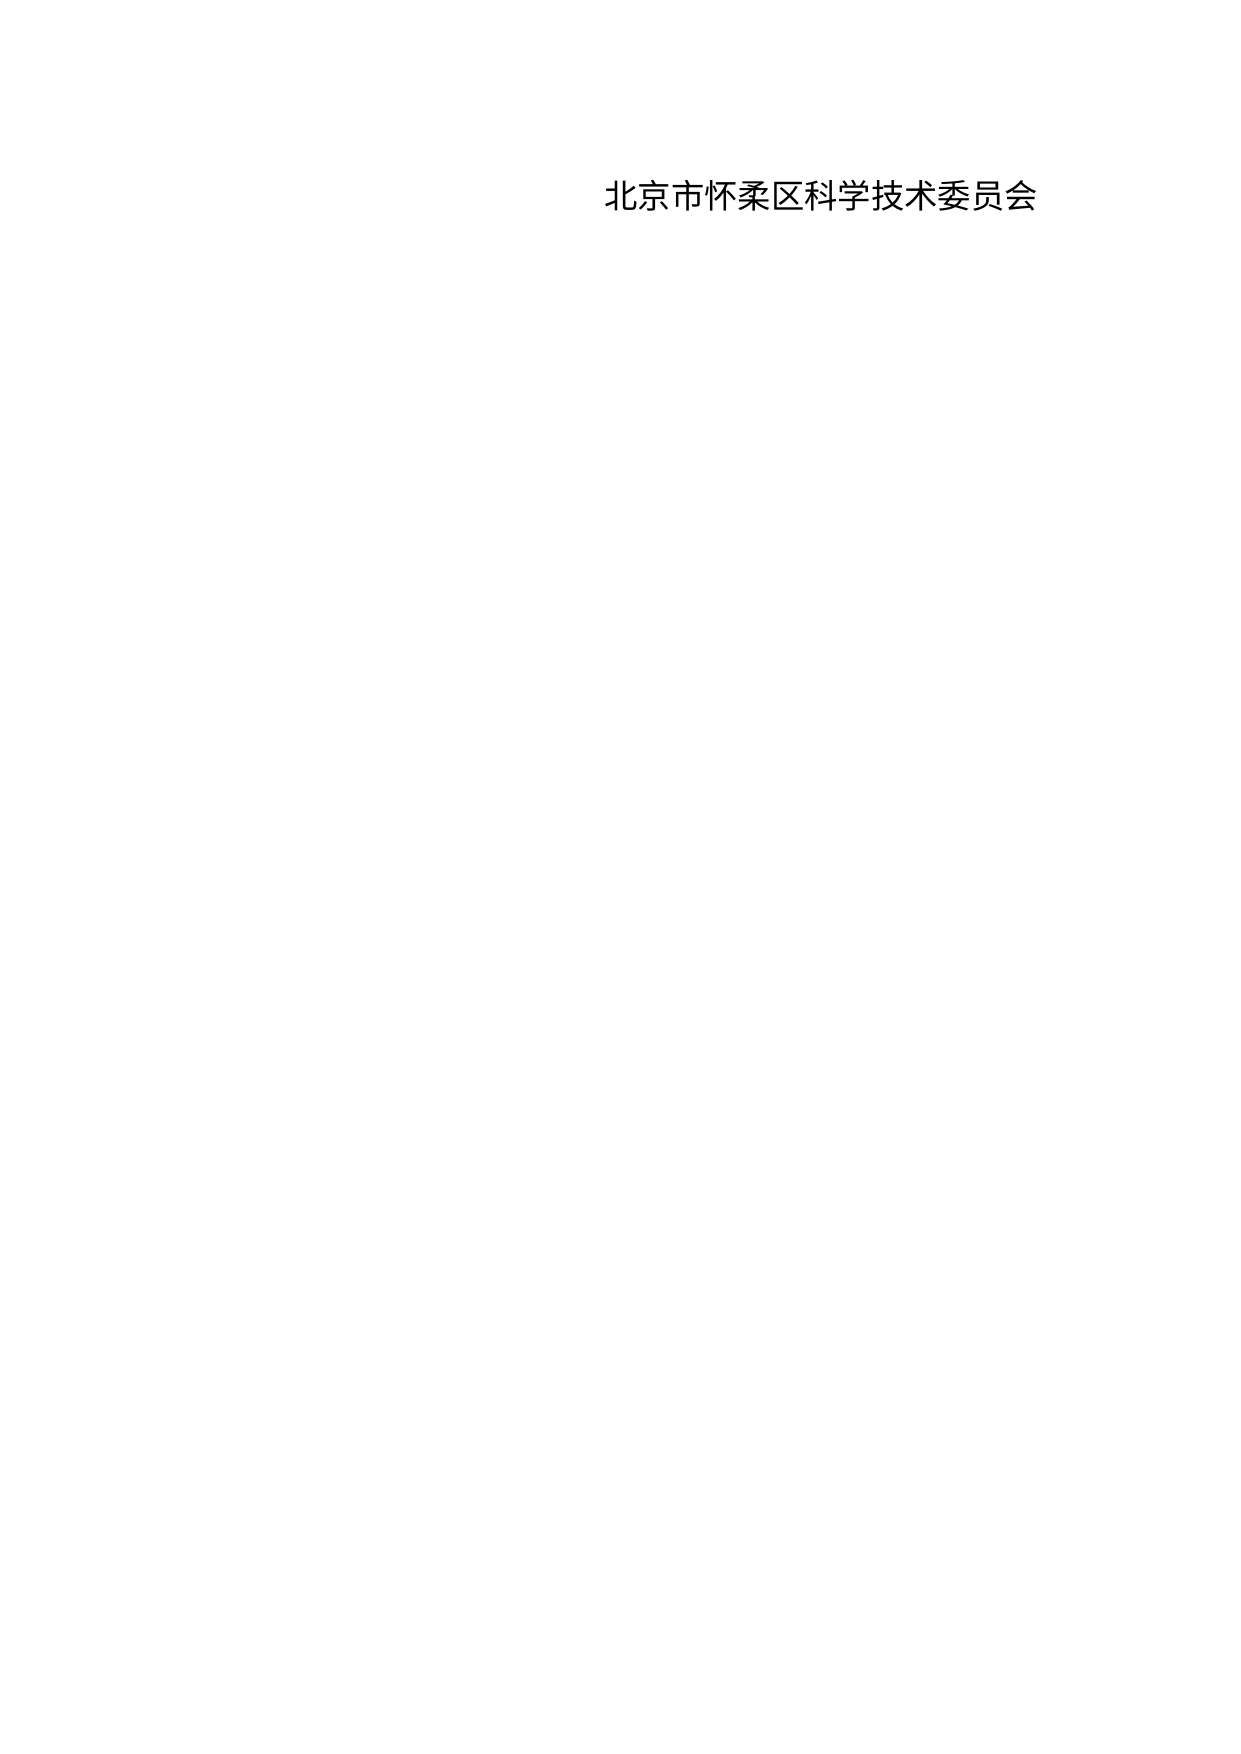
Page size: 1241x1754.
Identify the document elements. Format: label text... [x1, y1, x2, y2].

text 北京市怀柔区科学技术委员会 [187, 162, 1053, 227]
